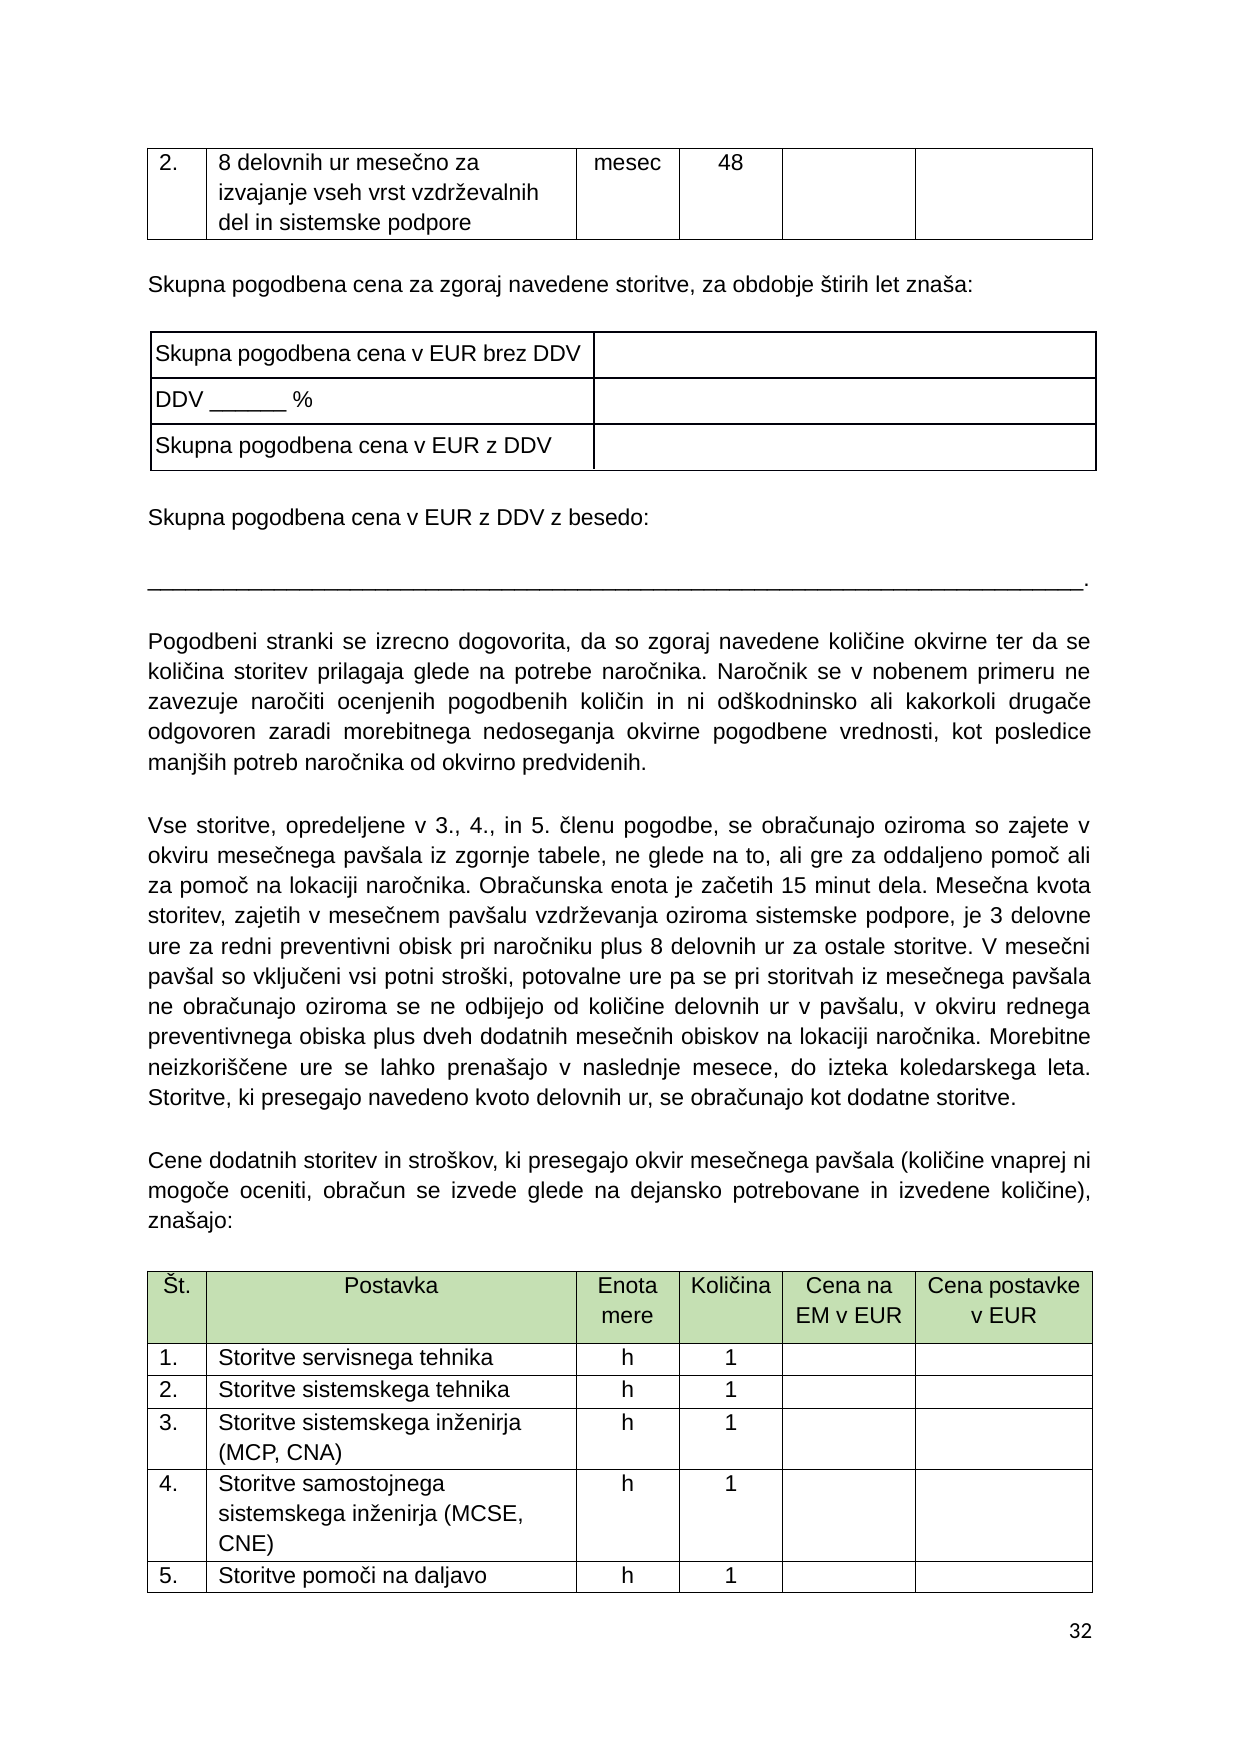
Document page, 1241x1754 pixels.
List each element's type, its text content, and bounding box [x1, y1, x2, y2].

table_cell 8 delovnih ur mesečno za izvajanje vseh vrst vzdrževalnih del in sistemske podpore [207, 149, 576, 239]
table_cell DDV ______ % [152, 379, 593, 423]
table_cell [916, 1470, 1092, 1561]
table_cell h [577, 1409, 679, 1469]
table_cell 1 [680, 1409, 782, 1469]
table_header Skupna pogodbena cena v EUR brez DDV [152, 333, 593, 377]
table_cell [916, 1409, 1092, 1469]
table_cell Storitve sistemskega inženirja (MCP, CNA) [207, 1409, 576, 1469]
text Skupna pogodbena cena za zgoraj navedene storitve, za obdobje štirih let znaša: [148, 271, 1092, 297]
table_cell [783, 1562, 915, 1592]
table_cell Skupna pogodbena cena v EUR z DDV [152, 425, 593, 469]
table_cell 1 [680, 1344, 782, 1374]
table_cell h [577, 1470, 679, 1561]
table_cell 1 [680, 1470, 782, 1561]
table_cell h [577, 1562, 679, 1592]
text __________________________________________________________________________. [148, 564, 1092, 591]
table_cell mesec [577, 149, 679, 239]
table_header Cena na EM v EUR [783, 1272, 915, 1343]
table_cell [916, 149, 1092, 239]
text Cene dodatnih storitev in stroškov, ki presegajo okvir mesečnega pavšala (količine vnaprej ni mogoče oceniti, obračun se izvede glede na dejansko potrebovane in izvedene količine), znašajo: [148, 1147, 1092, 1234]
table_cell [916, 1376, 1092, 1407]
table_cell Storitve sistemskega tehnika [207, 1376, 576, 1407]
table_cell 2. [148, 149, 206, 239]
table_cell 2. [148, 1376, 206, 1407]
table_cell [783, 1376, 915, 1407]
table_cell 1 [680, 1562, 782, 1592]
table_cell 3. [148, 1409, 206, 1469]
table_cell 1. [148, 1344, 206, 1374]
table_cell h [577, 1376, 679, 1407]
table_header Količina [680, 1272, 782, 1343]
table_header Št. [148, 1272, 206, 1343]
table_cell [595, 379, 1095, 423]
table_cell 4. [148, 1470, 206, 1561]
table_cell h [577, 1344, 679, 1374]
table_cell 1 [680, 1376, 782, 1407]
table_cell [207, 1562, 576, 1592]
table_cell 5. [148, 1562, 206, 1592]
text Skupna pogodbena cena v EUR z DDV z besedo: [148, 504, 1092, 530]
table_header [595, 333, 1095, 377]
table_cell [916, 1344, 1092, 1374]
table_header Enota mere [577, 1272, 679, 1343]
text Vse storitve, opredeljene v 3., 4., in 5. členu pogodbe, se obračunajo oziroma so zajete v okviru mesečnega pavšala iz zgornje tabele, ne glede na to, ali gre za oddaljeno pomoč ali za pomoč na lokaciji naročnika. Obračunska enota je začetih 15 minut dela. Mesečna kvota storitev, zajetih v mesečnem pavšalu vzdrževanja oziroma sistemske podpore, je 3 delovne ure za redni preventivni obisk pri naročniku plus 8 delovnih ur za ostale storitve. V mesečni pavšal so vključeni vsi potni stroški, potovalne ure pa se pri storitvah iz mesečnega pavšala ne obračunajo oziroma se ne odbijejo od količine delovnih ur v pavšalu, v okviru rednega preventivnega obiska plus dveh dodatnih mesečnih obiskov na lokaciji naročnika. Morebitne neizkoriščene ure se lahko prenašajo v naslednje mesece, do izteka koledarskega leta. Storitve, ki presegajo navedeno kvoto delovnih ur, se obračunajo kot dodatne storitve. [148, 812, 1092, 1110]
table_cell [595, 425, 1095, 469]
table_cell Storitve servisnega tehnika [207, 1344, 576, 1374]
table_cell [783, 1409, 915, 1469]
table_cell [783, 1470, 915, 1561]
table_cell 48 [680, 149, 782, 239]
table_cell [916, 1562, 1092, 1592]
table_cell Storitve samostojnega sistemskega inženirja (MCSE, CNE) [207, 1470, 576, 1561]
table_cell [783, 149, 915, 239]
text Pogodbeni stranki se izrecno dogovorita, da so zgoraj navedene količine okvirne ter da se količina storitev prilagaja glede na potrebe naročnika. Naročnik se v nobenem primeru ne zavezuje naročiti ocenjenih pogodbenih količin in ni odškodninsko ali kakorkoli drugače odgovoren zaradi morebitnega nedoseganja okvirne pogodbene vrednosti, kot posledice manjših potreb naročnika od okvirno predvidenih. [148, 628, 1092, 775]
table_header Cena postavke v EUR [916, 1272, 1092, 1343]
table_header Postavka [207, 1272, 576, 1343]
table_cell [783, 1344, 915, 1374]
